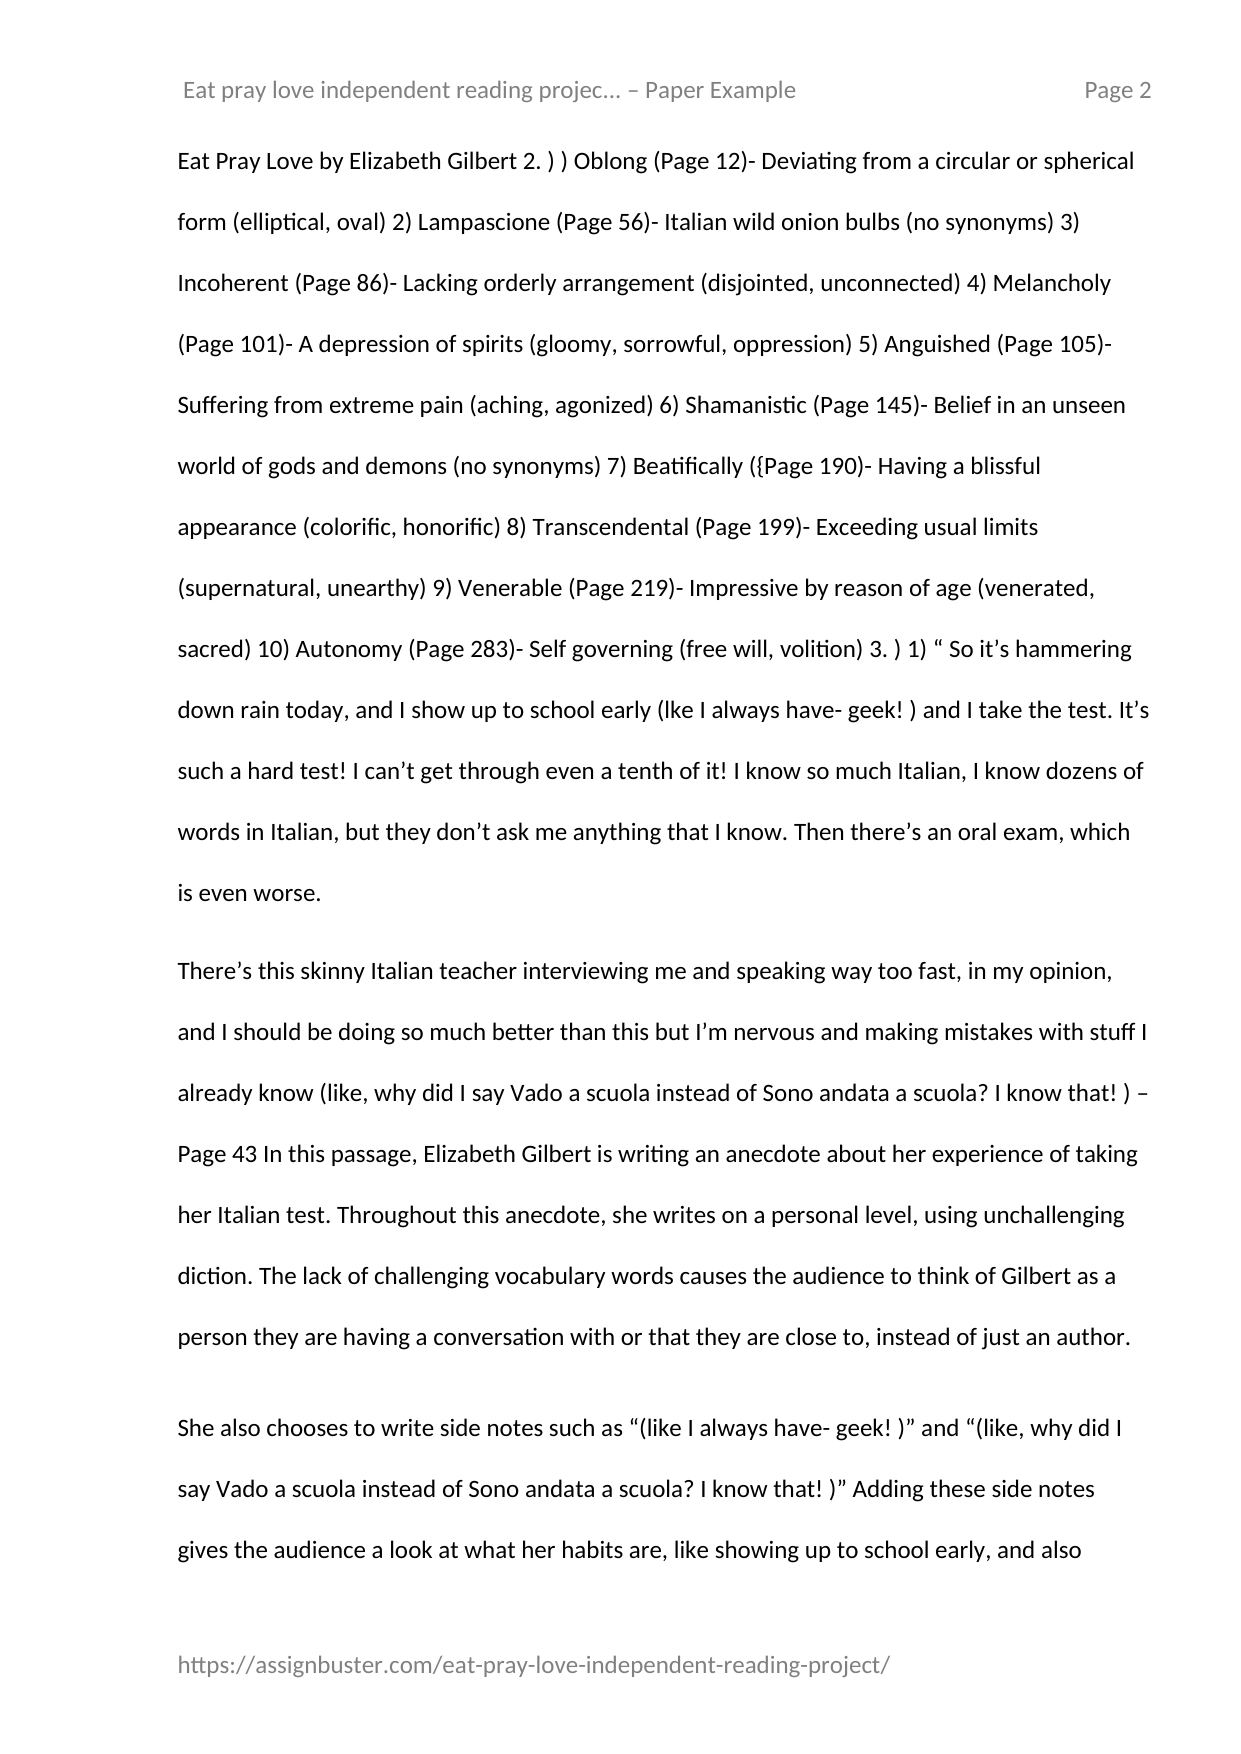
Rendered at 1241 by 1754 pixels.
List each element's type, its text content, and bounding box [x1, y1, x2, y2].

text There’s this skinny Italian teacher interviewing me and speaking way too fast, in my opinion, and I should be doing so much better than this but I’m nervous and making mistakes with stuff I already know (like, why did I say Vado a scuola instead of Sono andata a scuola? I know that! ) – Page 43 In this passage, Elizabeth Gilbert is writing an anecdote about her experience of taking her Italian test. Throughout this anecdote, she writes on a personal level, using unchallenging diction. The lack of challenging vocabulary words causes the audience to think of Gilbert as a person they are having a conversation with or that they are close to, instead of just an author. [177, 955, 1152, 1352]
text Eat Pray Love by Elizabeth Gilbert 2. ) ) Oblong (Page 12)- Deviating from a circular or spherical form (elliptical, oval) 2) Lampascione (Page 56)- Italian wild onion bulbs (no synonyms) 3) Incoherent (Page 86)- Lacking orderly arrangement (disjointed, unconnected) 4) Melancholy (Page 101)- A depression of spirits (gloomy, sorrowful, oppression) 5) Anguished (Page 105)- Suffering from extreme pain (aching, agonized) 6) Shamanistic (Page 145)- Belief in an unseen world of gods and demons (no synonyms) 7) Beatifically ({Page 190)- Having a blissful appearance (colorific, honorific) 8) Transcendental (Page 199)- Exceeding usual limits (supernatural, unearthy) 9) Venerable (Page 219)- Impressive by reason of age (venerated, sacred) 10) Autonomy (Page 283)- Self governing (free will, volition) 3. ) 1) “ So it’s hammering down rain today, and I show up to school early (lke I always have- geek! ) and I take the test. It’s such a hard test! I can’t get through even a tenth of it! I know so much Italian, I know dozens of words in Italian, but they don’t ask me anything that I know. Then there’s an oral exam, which is even worse. [177, 145, 1152, 908]
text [177, 1412, 1152, 1564]
